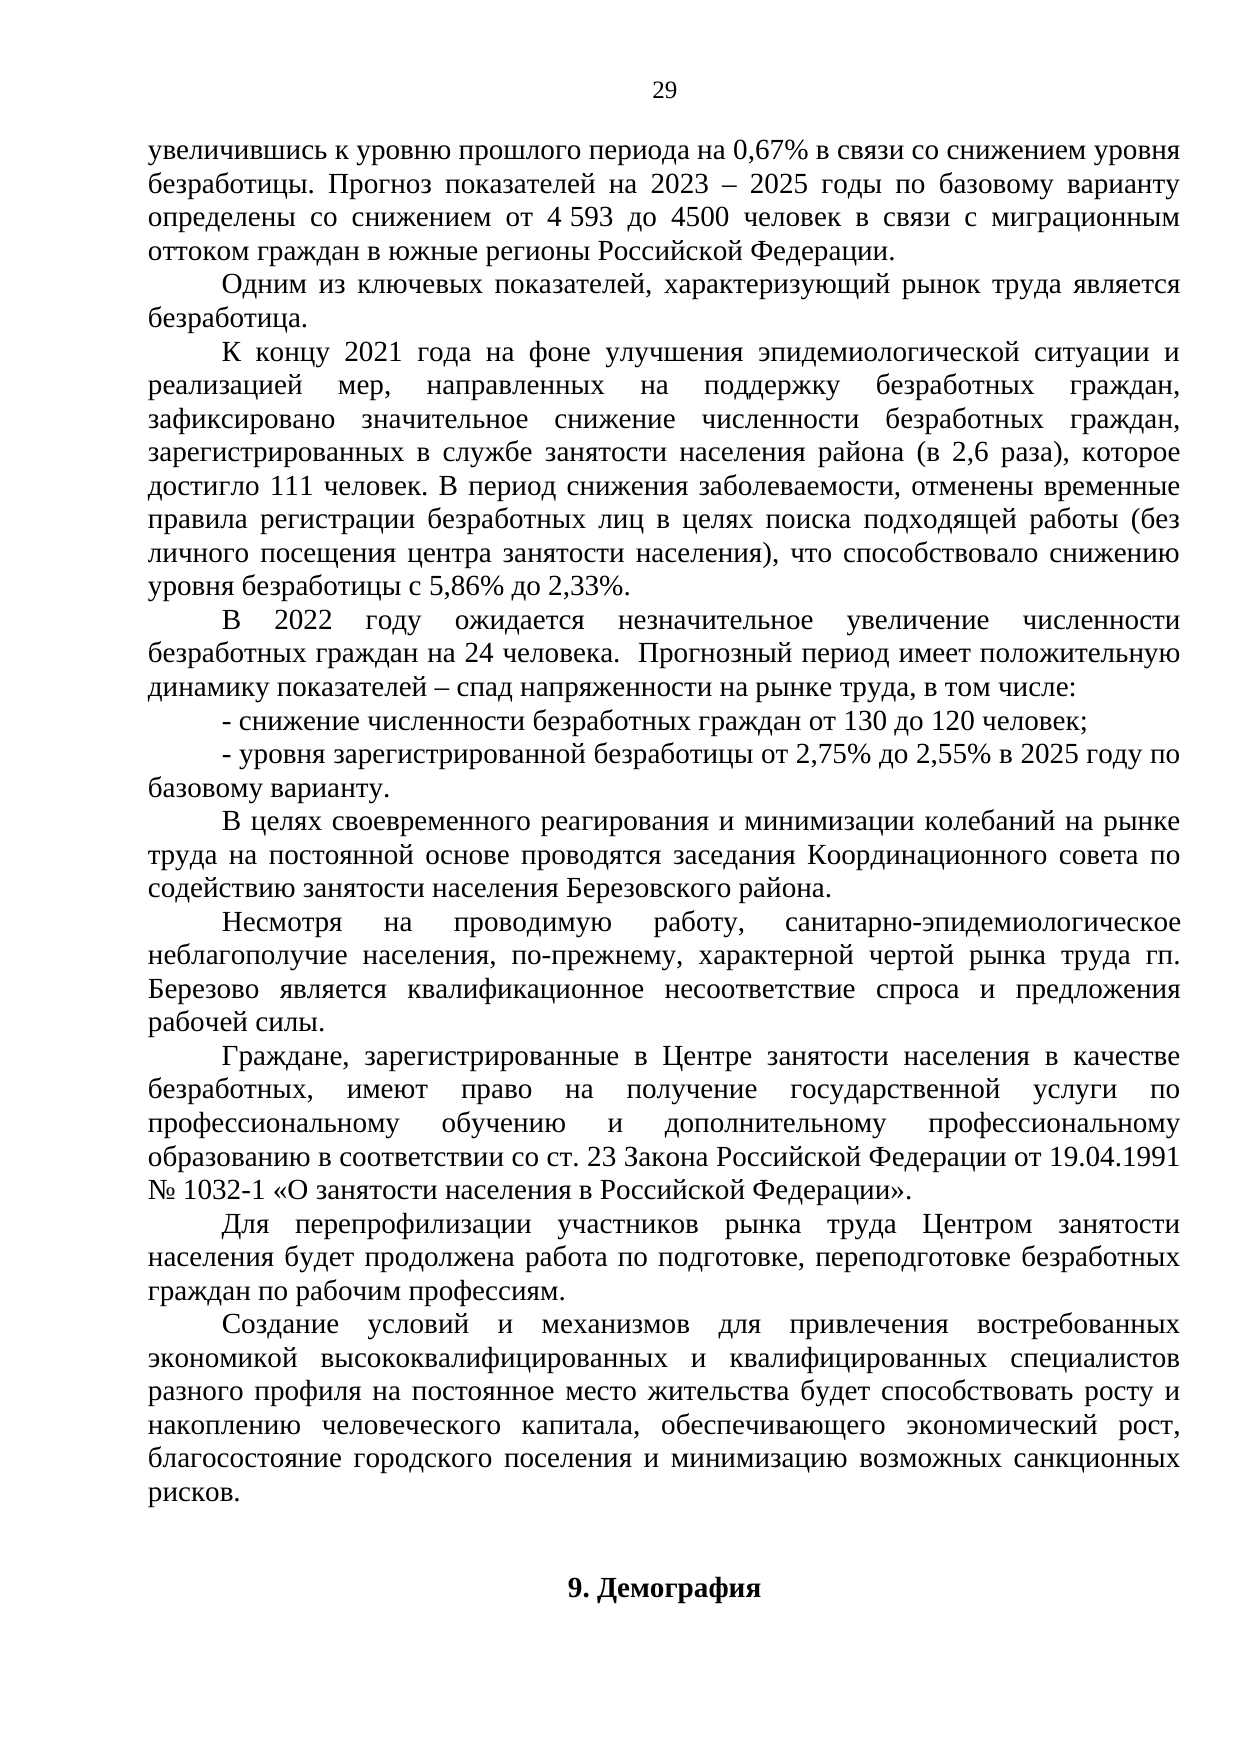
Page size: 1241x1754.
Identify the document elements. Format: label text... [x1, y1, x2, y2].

text Создание условий и механизмов для привлечения востребованных экономикой высококвалифицированных и квалифицированных специалистов разного профиля на постоянное место жительства будет способствовать росту и накоплению человеческого капитала, обеспечивающего экономический рост, благосостояние городского поселения и минимизацию возможных санкционных рисков. [148, 1306, 1181, 1508]
text Для перепрофилизации участников рынка труда Центром занятости населения будет продолжена работа по подготовке, переподготовке безработных граждан по рабочим профессиям. [148, 1206, 1181, 1306]
text Граждане, зарегистрированные в Центре занятости населения в качестве безработных, имеют право на получение государственной услуги по профессиональному обучению и дополнительному профессиональному образованию в соответствии со ст. 23 Закона Российской Федерации от 19.04.1991 № 1032-1 «О занятости населения в Российской Федерации». [148, 1038, 1181, 1206]
text В целях своевременного реагирования и минимизации колебаний на рынке труда на постоянной основе проводятся заседания Координационного совета по содействию занятости населения Березовского района. [148, 803, 1181, 904]
text В 2022 году ожидается незначительное увеличение численности безработных граждан на 24 человека. Прогнозный период имеет положительную динамику показателей – спад напряженности на рынке труда, в том числе: [148, 602, 1181, 703]
text 9. Демография [148, 1570, 1181, 1603]
text Одним из ключевых показателей, характеризующий рынок труда является безработица. [148, 267, 1181, 334]
text - снижение численности безработных граждан от 130 до 120 человек; [148, 703, 1181, 736]
text К концу 2021 года на фоне улучшения эпидемиологической ситуации и реализацией мер, направленных на поддержку безработных граждан, зафиксировано значительное снижение численности безработных граждан, зарегистрированных в службе занятости населения района (в 2,6 раза), которое достигло 111 человек. В период снижения заболеваемости, отменены временные правила регистрации безработных лиц в целях поиска подходящей работы (без личного посещения центра занятости населения), что способствовало снижению уровня безработицы с 5,86% до 2,33%. [148, 334, 1181, 602]
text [148, 132, 1181, 267]
text - уровня зарегистрированной безработицы от 2,75% до 2,55% в 2025 году по базовому варианту. [148, 736, 1181, 803]
text Несмотря на проводимую работу, санитарно-эпидемиологическое неблагополучие населения, по-прежнему, характерной чертой рынка труда гп. Березово является квалификационное несоответствие спроса и предложения рабочей силы. [148, 904, 1181, 1038]
